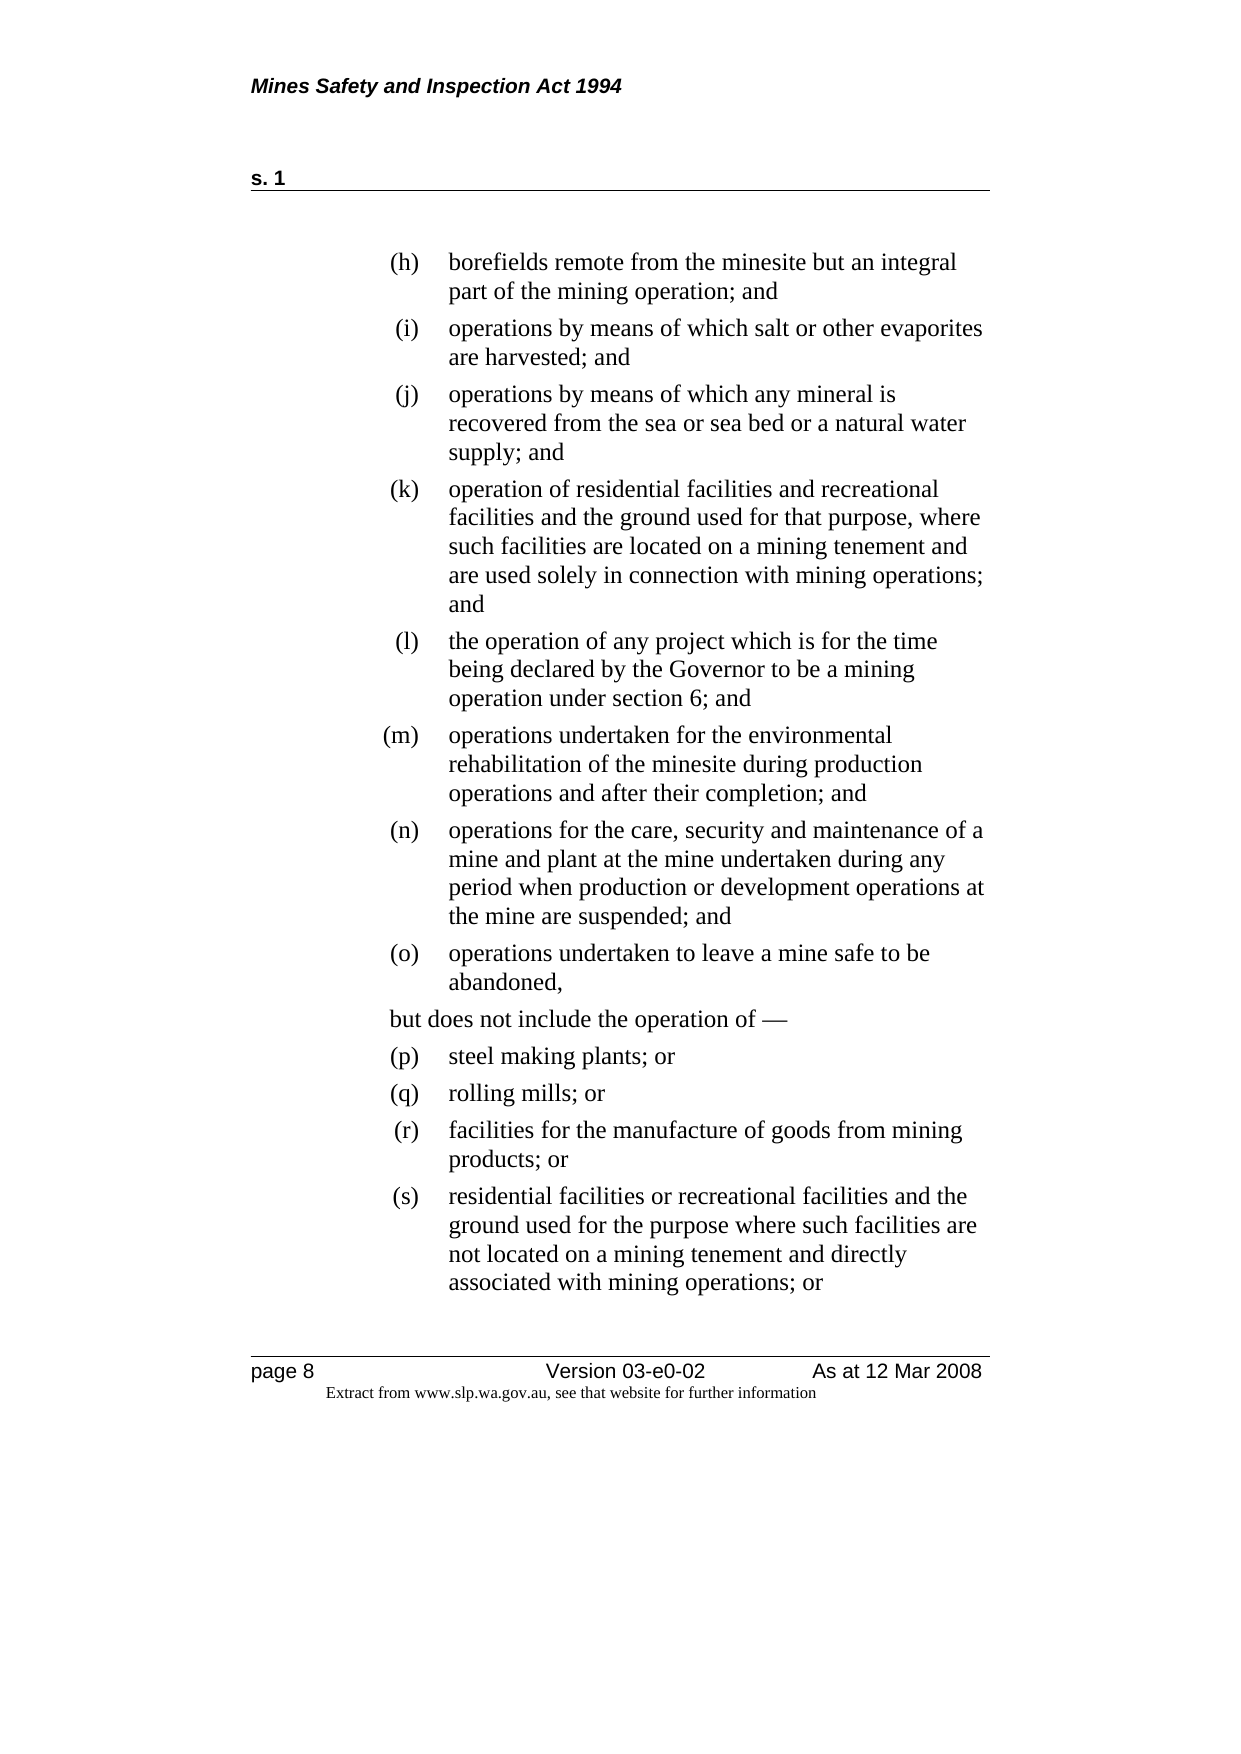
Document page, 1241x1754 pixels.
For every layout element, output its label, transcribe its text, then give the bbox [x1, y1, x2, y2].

text (p) steel making plants; or [251, 1041, 990, 1070]
text (o) operations undertaken to leave a mine safe to be abandoned, [251, 938, 990, 996]
text (j) operations by means of which any mineral is recovered from the sea or sea bed or a natural water supply; and [251, 379, 990, 465]
text (l) the operation of any project which is for the time being declared by the Governor to be a mining operation under section 6; and [251, 626, 990, 712]
text (q) rolling mills; or [251, 1078, 990, 1107]
text (k) operation of residential facilities and recreational facilities and the ground used for that purpose, where such facilities are located on a mining tenement and are used solely in connection with mining operations; and [251, 474, 990, 617]
text but does not include the operation of — [251, 1004, 990, 1033]
text (n) operations for the care, security and maintenance of a mine and plant at the mine undertaken during any period when production or development operations at the mine are suspended; and [251, 815, 990, 930]
text (r) facilities for the manufacture of goods from mining products; or [251, 1115, 990, 1173]
text (h) borefields remote from the minesite but an integral part of the mining operation; and [251, 247, 990, 305]
text (i) operations by means of which salt or other evaporites are harvested; and [251, 313, 990, 371]
text (m) operations undertaken for the environmental rehabilitation of the minesite during production operations and after their completion; and [251, 720, 990, 807]
text (s) residential facilities or recreational facilities and the ground used for the purpose where such facilities are not located on a mining tenement and directly associated with mining operations; or [251, 1181, 990, 1296]
